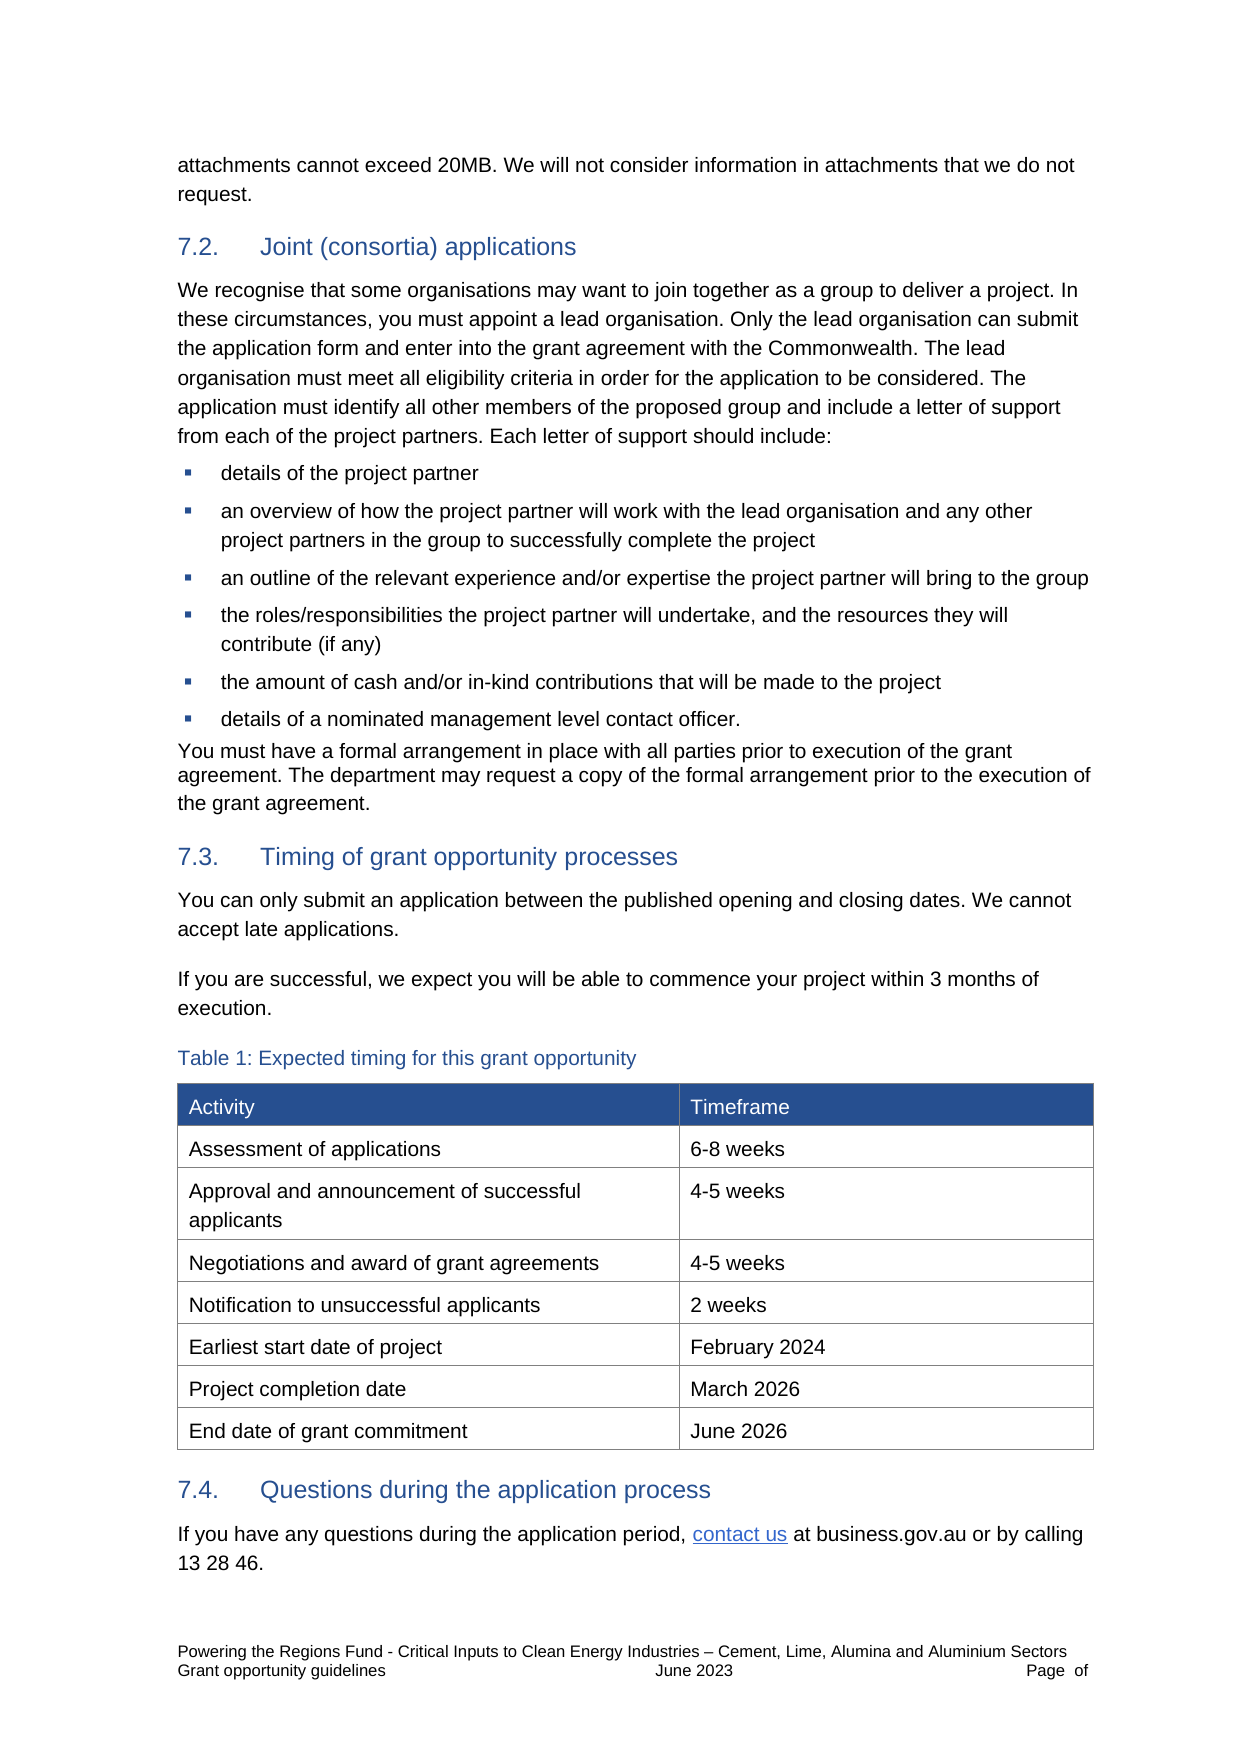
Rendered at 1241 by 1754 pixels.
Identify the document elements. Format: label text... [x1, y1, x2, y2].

list details of the project partner [183, 456, 1092, 485]
table_cell 4-5 weeks [680, 1168, 1093, 1238]
subtitle Joint (consortia) applications [177, 231, 1092, 260]
table_cell Approval and announcement of successful applicants [178, 1168, 679, 1238]
table_cell End date of grant commitment [178, 1408, 679, 1449]
table_cell February 2024 [680, 1324, 1093, 1365]
subtitle Questions during the application process [177, 1475, 1092, 1504]
text Table 1: Expected timing for this grant opportunity [177, 1041, 1092, 1070]
table_header Activity [178, 1084, 679, 1125]
list the amount of cash and/or in-kind contributions that will be made to the project [183, 664, 1092, 693]
list details of a nominated management level contact officer. [183, 702, 1092, 731]
table_cell Negotiations and award of grant agreements [178, 1240, 679, 1281]
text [177, 148, 1092, 206]
list the roles/responsibilities the project partner will undertake, and the resources they will contribute (if any) [183, 598, 1092, 656]
table_cell Project completion date [178, 1366, 679, 1407]
table_cell Earliest start date of project [178, 1324, 679, 1365]
table_cell June 2026 [680, 1408, 1093, 1449]
table_cell 6-8 weeks [680, 1126, 1093, 1167]
table_cell Notification to unsuccessful applicants [178, 1282, 679, 1323]
list an outline of the relevant experience and/or expertise the project partner will bring to the group [183, 560, 1092, 589]
text If you have any questions during the application period, contact us at business.gov.au or by calling 13 28 46. [177, 1517, 1092, 1575]
table_cell Assessment of applications [178, 1126, 679, 1167]
table_cell 4-5 weeks [680, 1240, 1093, 1281]
table_cell March 2026 [680, 1366, 1093, 1407]
subtitle Timing of grant opportunity processes [177, 841, 1092, 870]
text We recognise that some organisations may want to join together as a group to deliver a project. In these circumstances, you must appoint a lead organisation. Only the lead organisation can submit the application form and enter into the grant agreement with the Commonwealth. The lead organisation must meet all eligibility criteria in order for the application to be considered. The application must identify all other members of the proposed group and include a letter of support from each of the project partners. Each letter of support should include: [177, 273, 1092, 448]
table_header Timeframe [680, 1084, 1093, 1125]
text If you are successful, we expect you will be able to commence your project within 3 months of execution. [177, 962, 1092, 1020]
text You can only submit an application between the published opening and closing dates. We cannot accept late applications. [177, 883, 1092, 941]
table_cell 2 weeks [680, 1282, 1093, 1323]
text You must have a formal arrangement in place with all parties prior to execution of the grant agreement. The department may request a copy of the formal arrangement prior to the execution of the grant agreement. [177, 739, 1092, 816]
list an overview of how the project partner will work with the lead organisation and any other project partners in the group to successfully complete the project [183, 493, 1092, 552]
